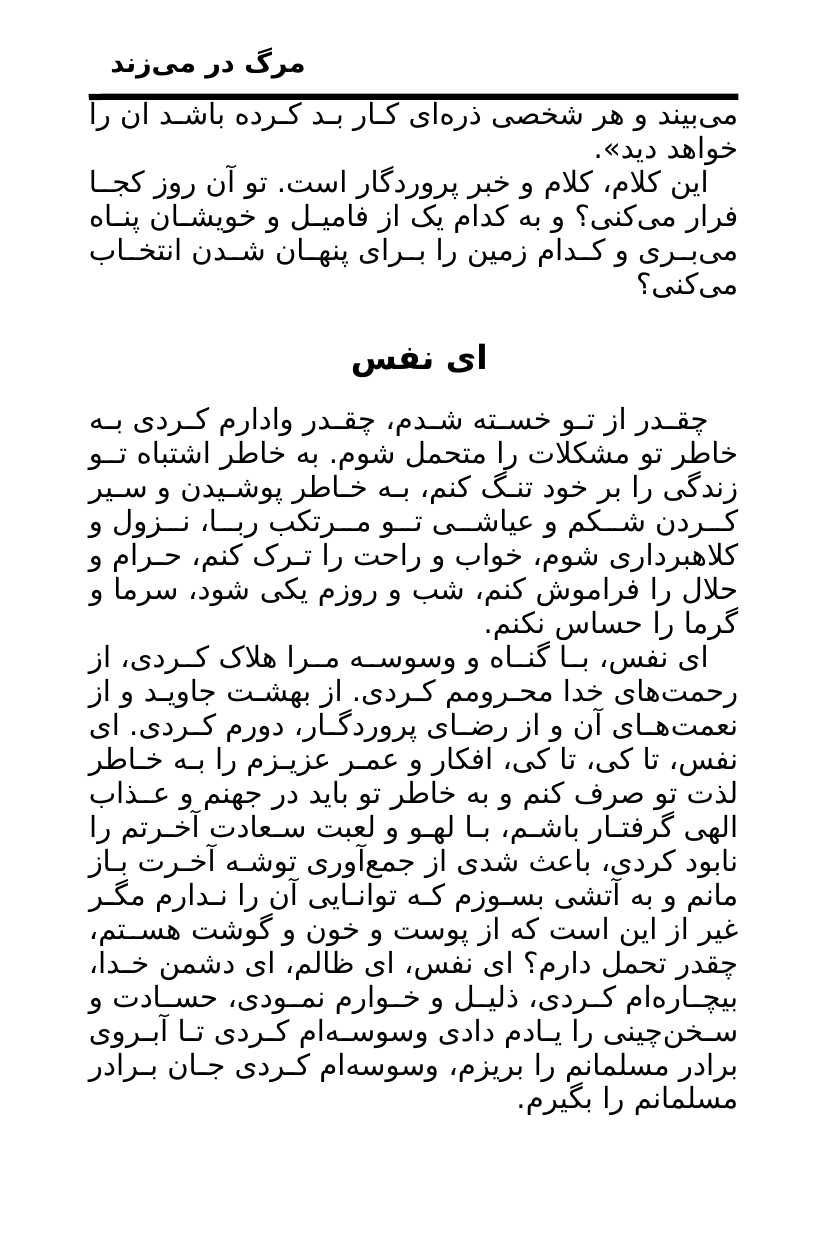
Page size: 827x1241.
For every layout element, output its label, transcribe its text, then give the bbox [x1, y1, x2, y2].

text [89, 98, 738, 166]
text ای نفس [89, 339, 738, 378]
text ای نفس، با گناه و وسوسه مرا هلاک کردی، از رحمت‌های خدا محرومم کردی. از بهشت جاوید و از نعمت‌های آن و از رضای پروردگار، دورم کردی. ای نفس، تا کی، تا کی، افکار و عمر عزیزم را به خاطر لذت تو صرف کنم و به خاطر تو باید در جهنم و عذاب الهی گرفتار باشم، با لهو و لعبت سعادت آخرتم را نابود کردی، باعث شدی از جمع‌آوری توشه آخرت باز مانم و به آتشی بسوزم که توانایی آن را ندارم مگر غیر از این است که از پوست و خون و گوشت هستم، چقدر تحمل دارم؟ ای نفس، ای ظالم، ای دشمن خدا، بیچاره‌ام کردی، ذلیل و خوارم نمودی، حسادت و سخن‌چینی را یادم دادی وسوسه‌ام کردی تا آبروی برادر مسلمانم را بریزم، وسوسه‌ام کردی جان برادر مسلمانم را بگیرم. [89, 640, 738, 1116]
text چقدر از تو خسته شدم، چقدر وادارم کردی به خاطر تو مشکلات را متحمل شوم. به خاطر اشتباه تو زندگی را بر خود تنگ کنم، به خاطر پوشیدن و سیر کردن شکم و عیاشی تو مرتکب ربا، نزول و کلاهبرداری شوم، خواب و راحت را ترک کنم، حرام و حلال را فراموش کنم، شب و روزم یکی شود، سرما و گرما را حساس نکنم. [89, 403, 738, 640]
text این کلام، کلام و خبر پروردگار است. تو آن روز کجا فرار می‌کنی؟ و به کدام یک از فامیل و خویشان پناه می‌بری و کدام زمین را برای پنهان شدن انتخاب می‌کنی؟ [89, 166, 738, 301]
